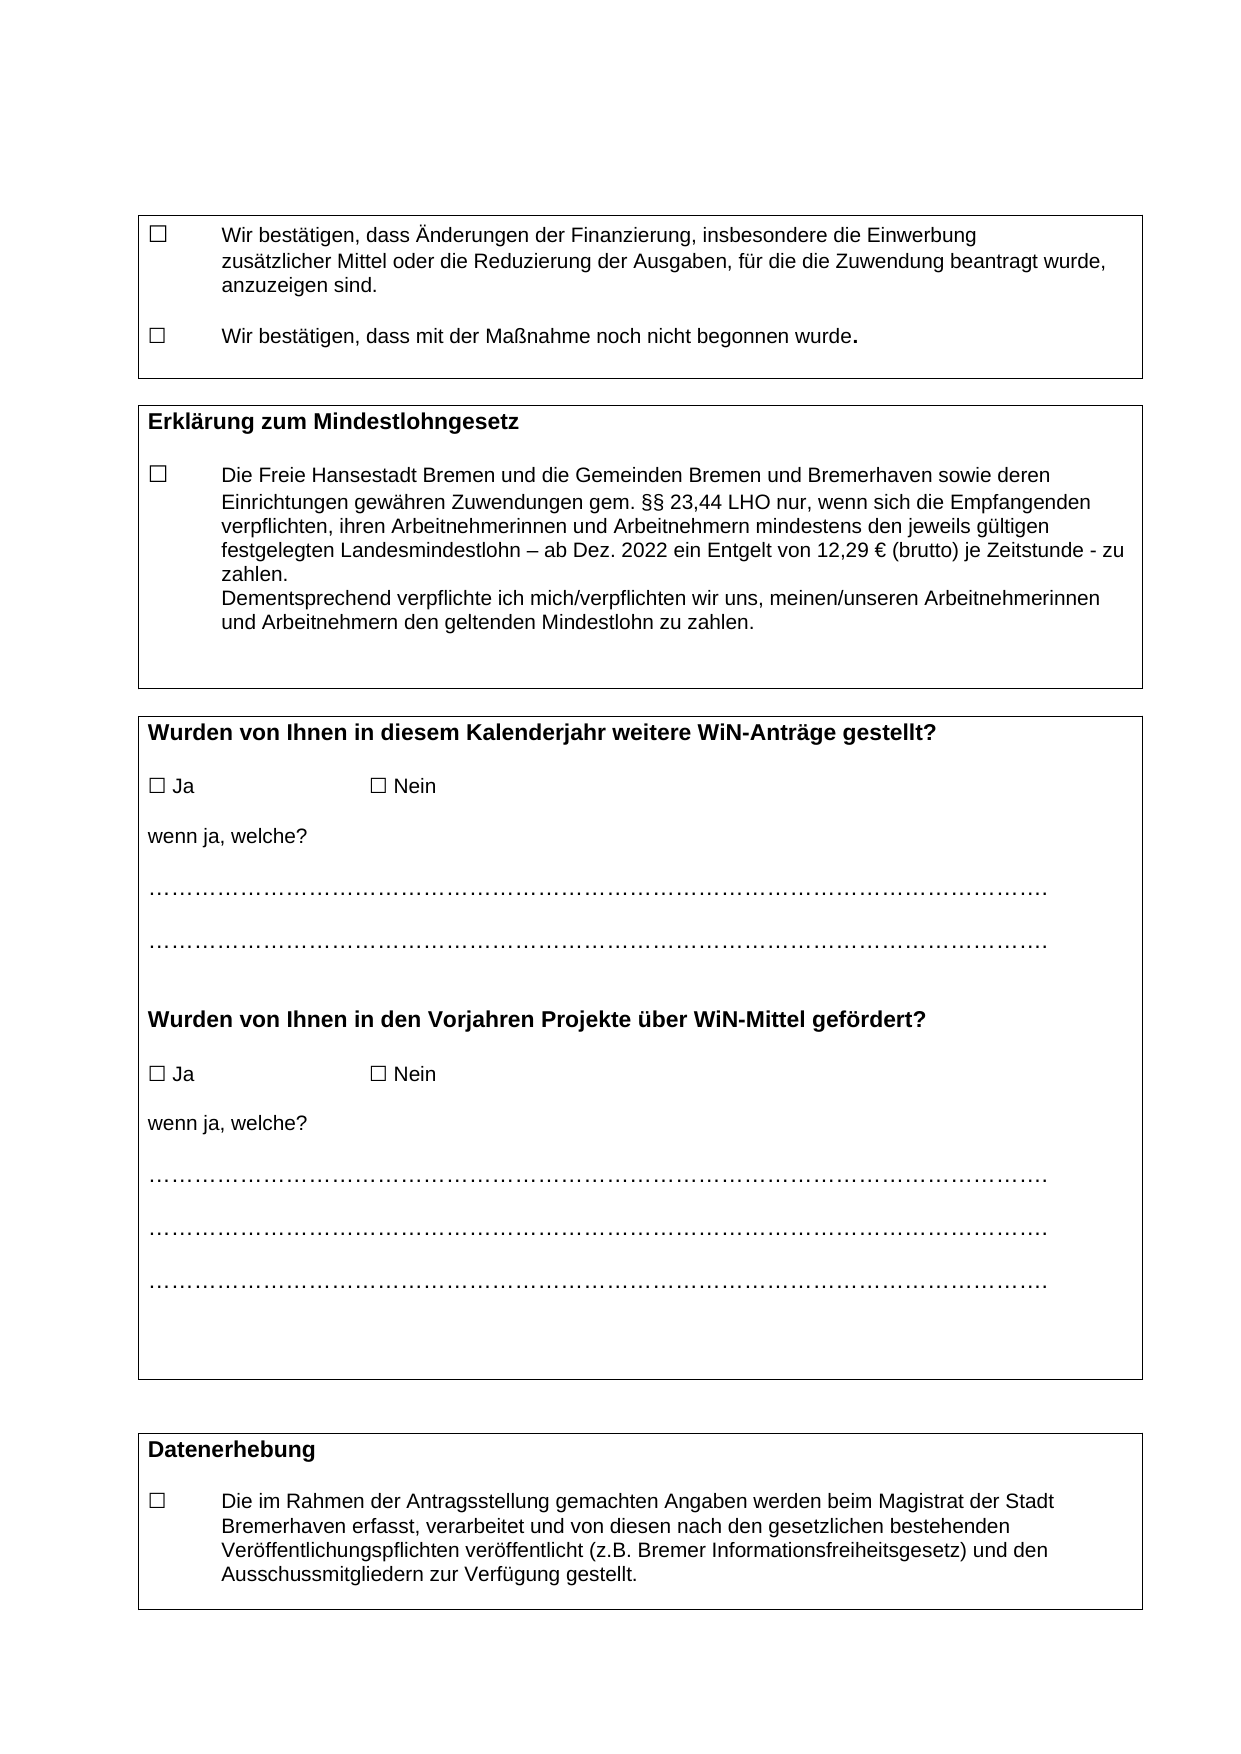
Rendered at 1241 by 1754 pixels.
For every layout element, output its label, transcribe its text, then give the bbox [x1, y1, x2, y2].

text wenn ja, welche? [148, 1111, 1134, 1135]
text zusätzlicher Mittel oder die Reduzierung der Ausgaben, für die die Zuwendung beantragt wurde, anzuzeigen sind. Wir bestätigen, dass mit der Maßnahme noch nicht begonnen wurde. [148, 249, 1134, 349]
text Wurden von Ihnen in diesem Kalenderjahr weitere WiN-Anträge gestellt? [139, 717, 1142, 745]
text Die Freie Hansestadt Bremen und die Gemeinden Bremen und Bremerhaven sowie deren Einrichtungen gewähren Zuwendungen gem. §§ 23,44 LHO nur, wenn sich die Empfangenden verpflichten, ihren Arbeitnehmerinnen und Arbeitnehmern mindestens den jeweils gültigen festgelegten Landesmindestlohn – ab Dez. 2022 ein Entgelt von 12,29 € (brutto) je Zeitstunde - zu zahlen. Dementsprechend verpflichte ich mich/verpflichten wir uns, meinen/unseren Arbeitnehmerinnen und Arbeitnehmern den geltenden Mindestlohn zu zahlen. [139, 455, 1142, 688]
text Ja Nein [148, 771, 1134, 800]
text Die im Rahmen der Antragsstellung gemachten Angaben werden beim Magistrat der Stadt Bremerhaven erfasst, verarbeitet und von diesen nach den gesetzlichen bestehenden Veröffentlichungspflichten veröffentlicht (z.B. Bremer Informationsfreiheitsgesetz) und den Ausschussmitgliedern zur Verfügung gestellt. [148, 1486, 1134, 1586]
text wenn ja, welche? [148, 824, 1134, 848]
text Erklärung zum Mindestlohngesetz [139, 406, 1142, 434]
text ………………………………………………………………………………………………………. [148, 874, 1134, 901]
text ………………………………………………………………………………………………………. [148, 1188, 1134, 1240]
text Ja Nein [148, 1059, 1134, 1087]
text Wurden von Ihnen in den Vorjahren Projekte über WiN-Mittel gefördert? [148, 1006, 1134, 1032]
text Wir bestätigen, dass Änderungen der Finanzierung, insbesondere die Einwerbung [139, 216, 1142, 249]
text ………………………………………………………………………………………………………. [148, 1267, 1134, 1322]
text ………………………………………………………………………………………………………. [148, 1161, 1134, 1188]
text ………………………………………………………………………………………………………. [148, 901, 1134, 953]
text Datenerhebung [139, 1434, 1142, 1462]
